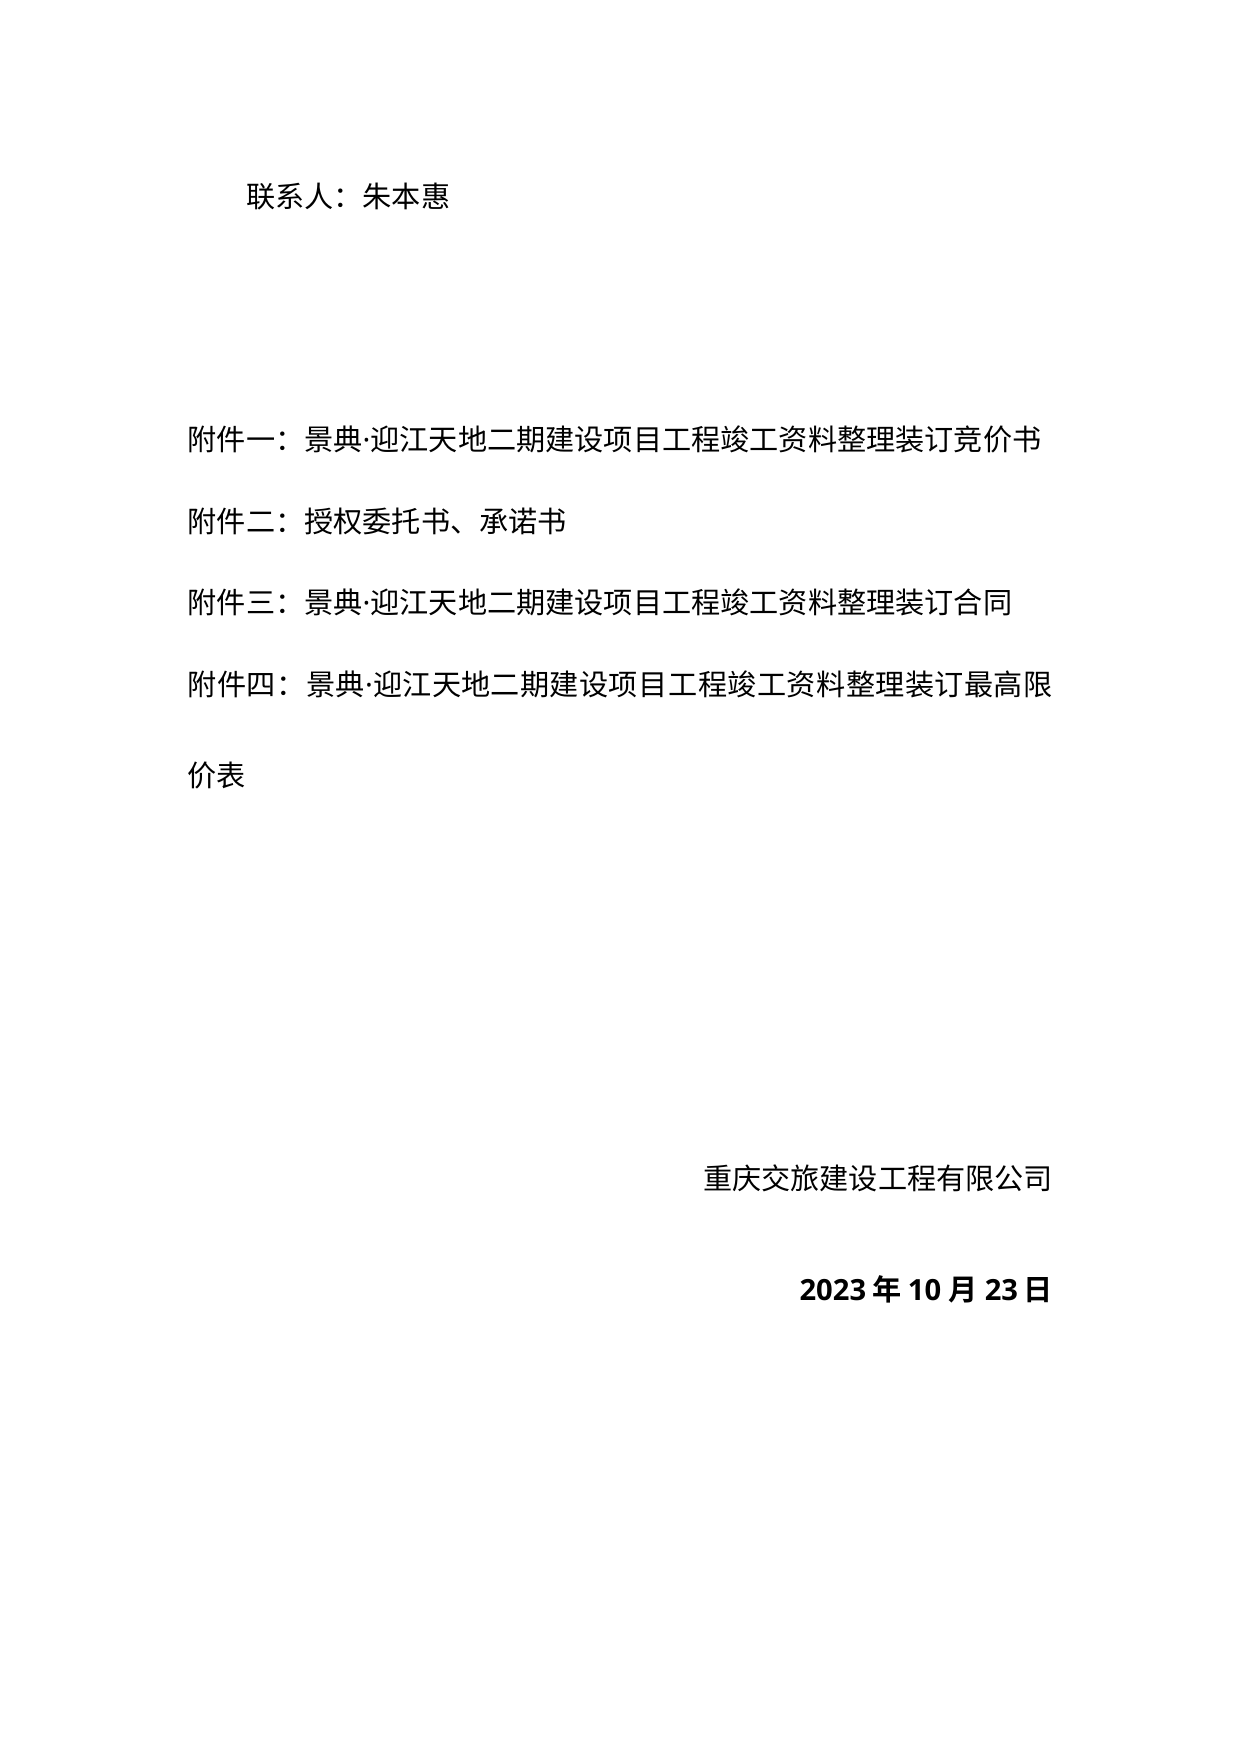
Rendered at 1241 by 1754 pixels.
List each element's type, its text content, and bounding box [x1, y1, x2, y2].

text 2023年 10 月 23日 [187, 1257, 1053, 1318]
text 联系人：朱本惠 [187, 164, 1053, 225]
text 附件二：授权委托书、承诺书 [187, 489, 1053, 549]
text 附件三：景典·迎江天地二期建设项目工程竣工资料整理装订合同 [187, 571, 1053, 631]
text 重庆交旅建设工程有限公司 [187, 1146, 1053, 1207]
text 附件一：景典·迎江天地二期建设项目工程竣工资料整理装订竞价书 [187, 407, 1053, 468]
text 附件四：景典·迎江天地二期建设项目工程竣工资料整理装订最高限价表 [187, 652, 1053, 804]
